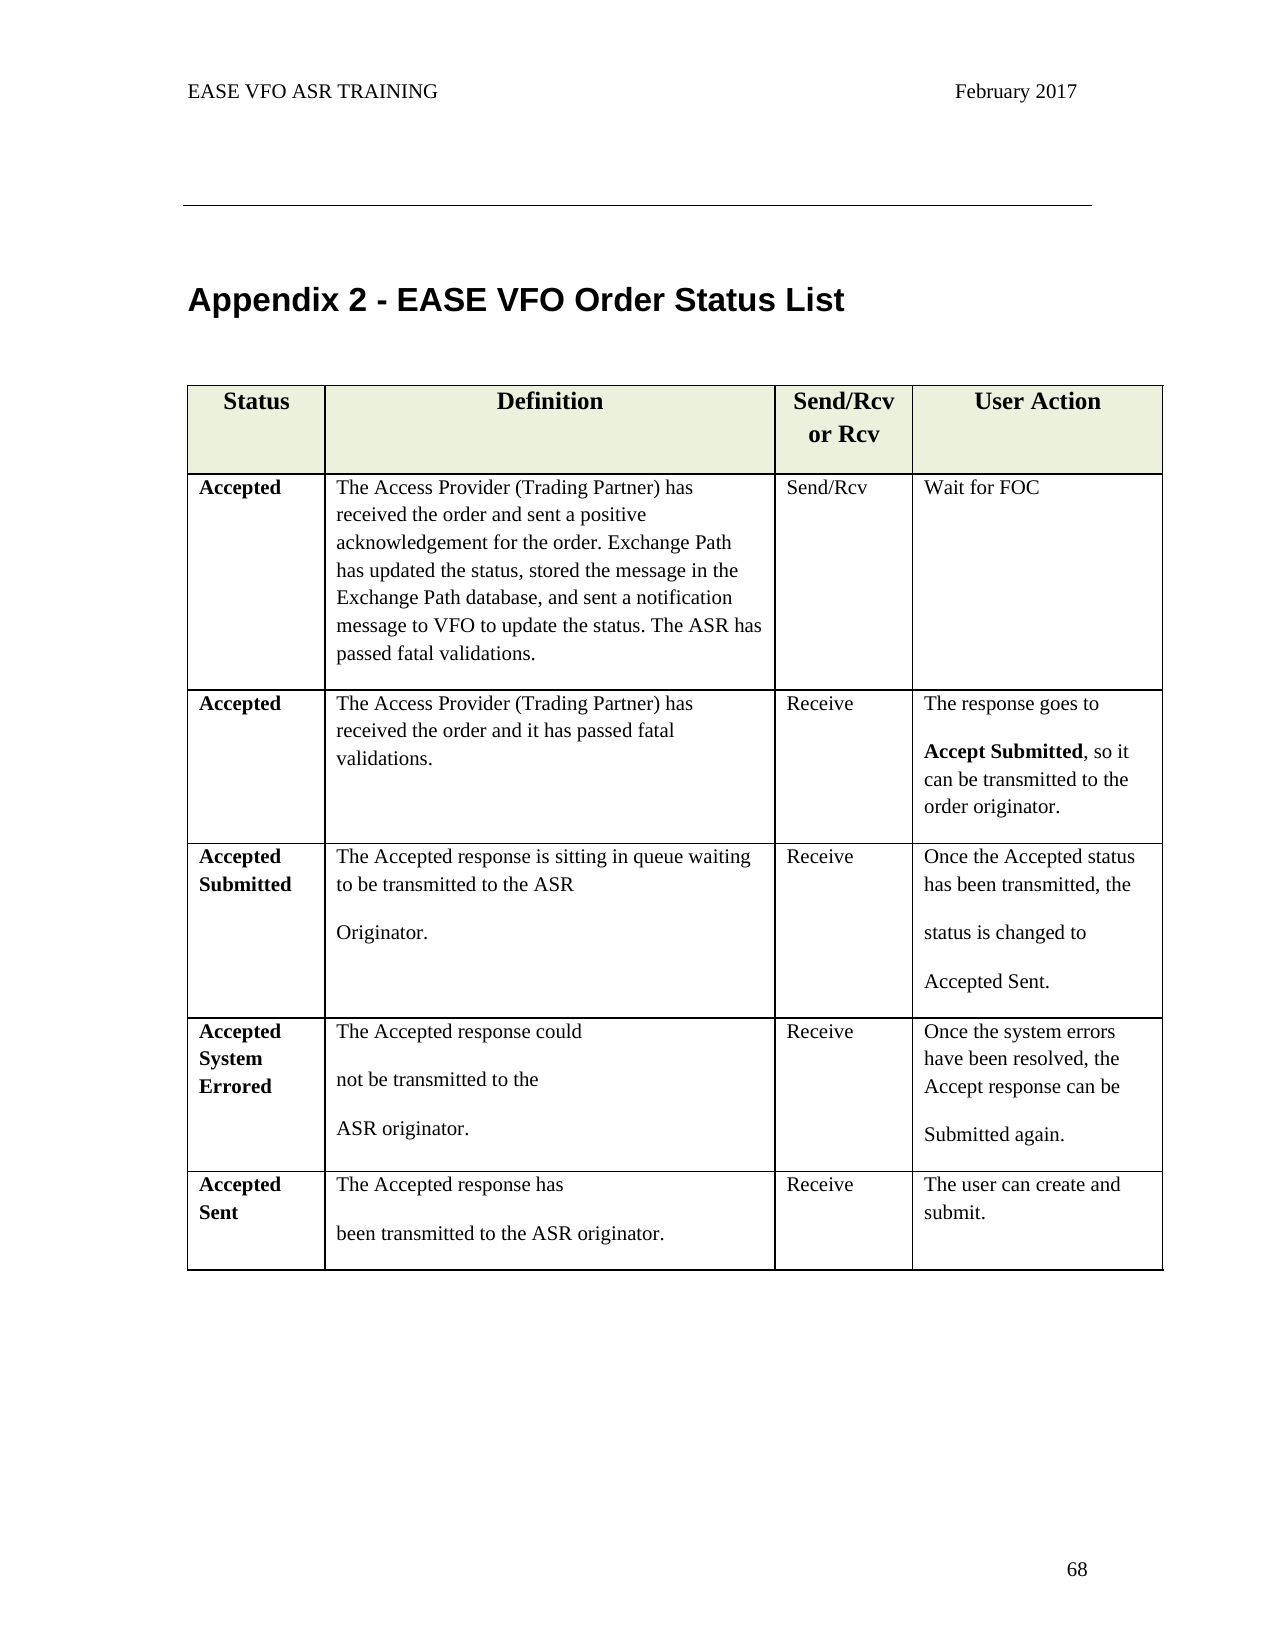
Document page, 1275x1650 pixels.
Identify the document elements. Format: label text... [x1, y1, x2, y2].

table_cell The Accepted response could not be transmitted to the originator. [326, 1019, 774, 1171]
table_cell Accepted [188, 475, 324, 689]
table_cell The Accepted response is sitting in queue waiting to be transmitted to the Originator. [326, 844, 774, 1017]
table_cell Receive [776, 691, 912, 842]
table_cell Accepted [188, 691, 324, 842]
table_cell Receive [776, 1019, 912, 1171]
table_cell Receive [776, 844, 912, 1017]
table_header Definition [326, 386, 774, 473]
subtitle Appendix 2 - EASE VFO Order Status List [187, 280, 1087, 318]
table_cell Once the system errors have been resolved, the Accept response can be Submitted again. [913, 1019, 1162, 1171]
table_cell The Access Provider (Trading Partner) has received the order and sent a positive acknowledgement for the order. Exchange Path has updated the status, stored the message in the Exchange Path database, and sent a notification message to VFO to update the status. The has passed fatal validations. [326, 475, 774, 689]
table_cell Accepted Submitted [188, 844, 324, 1017]
table_cell Receive [776, 1172, 912, 1269]
table_cell Once the Accepted status has been transmitted, the status is changed to Accepted Sent. [913, 844, 1162, 1017]
table_header Send/Rcv or Rcv [776, 386, 912, 473]
table_cell The response goes to Accept Submitted, so it can be transmitted to the order originator. [913, 691, 1162, 842]
table_cell The Access Provider (Trading Partner) has received the order and it has passed fatal validations. [326, 691, 774, 842]
table_header Status [188, 386, 324, 473]
table_cell Accepted System Errored [188, 1019, 324, 1171]
table_cell Send/Rcv [776, 475, 912, 689]
table_cell The Accepted response has been transmitted to the originator. [326, 1172, 774, 1269]
table_cell Accepted Sent [188, 1172, 324, 1269]
table_header User Action [913, 386, 1162, 473]
table_cell Wait for FOC [913, 475, 1162, 689]
table_cell The user can create and submit. [913, 1172, 1162, 1269]
